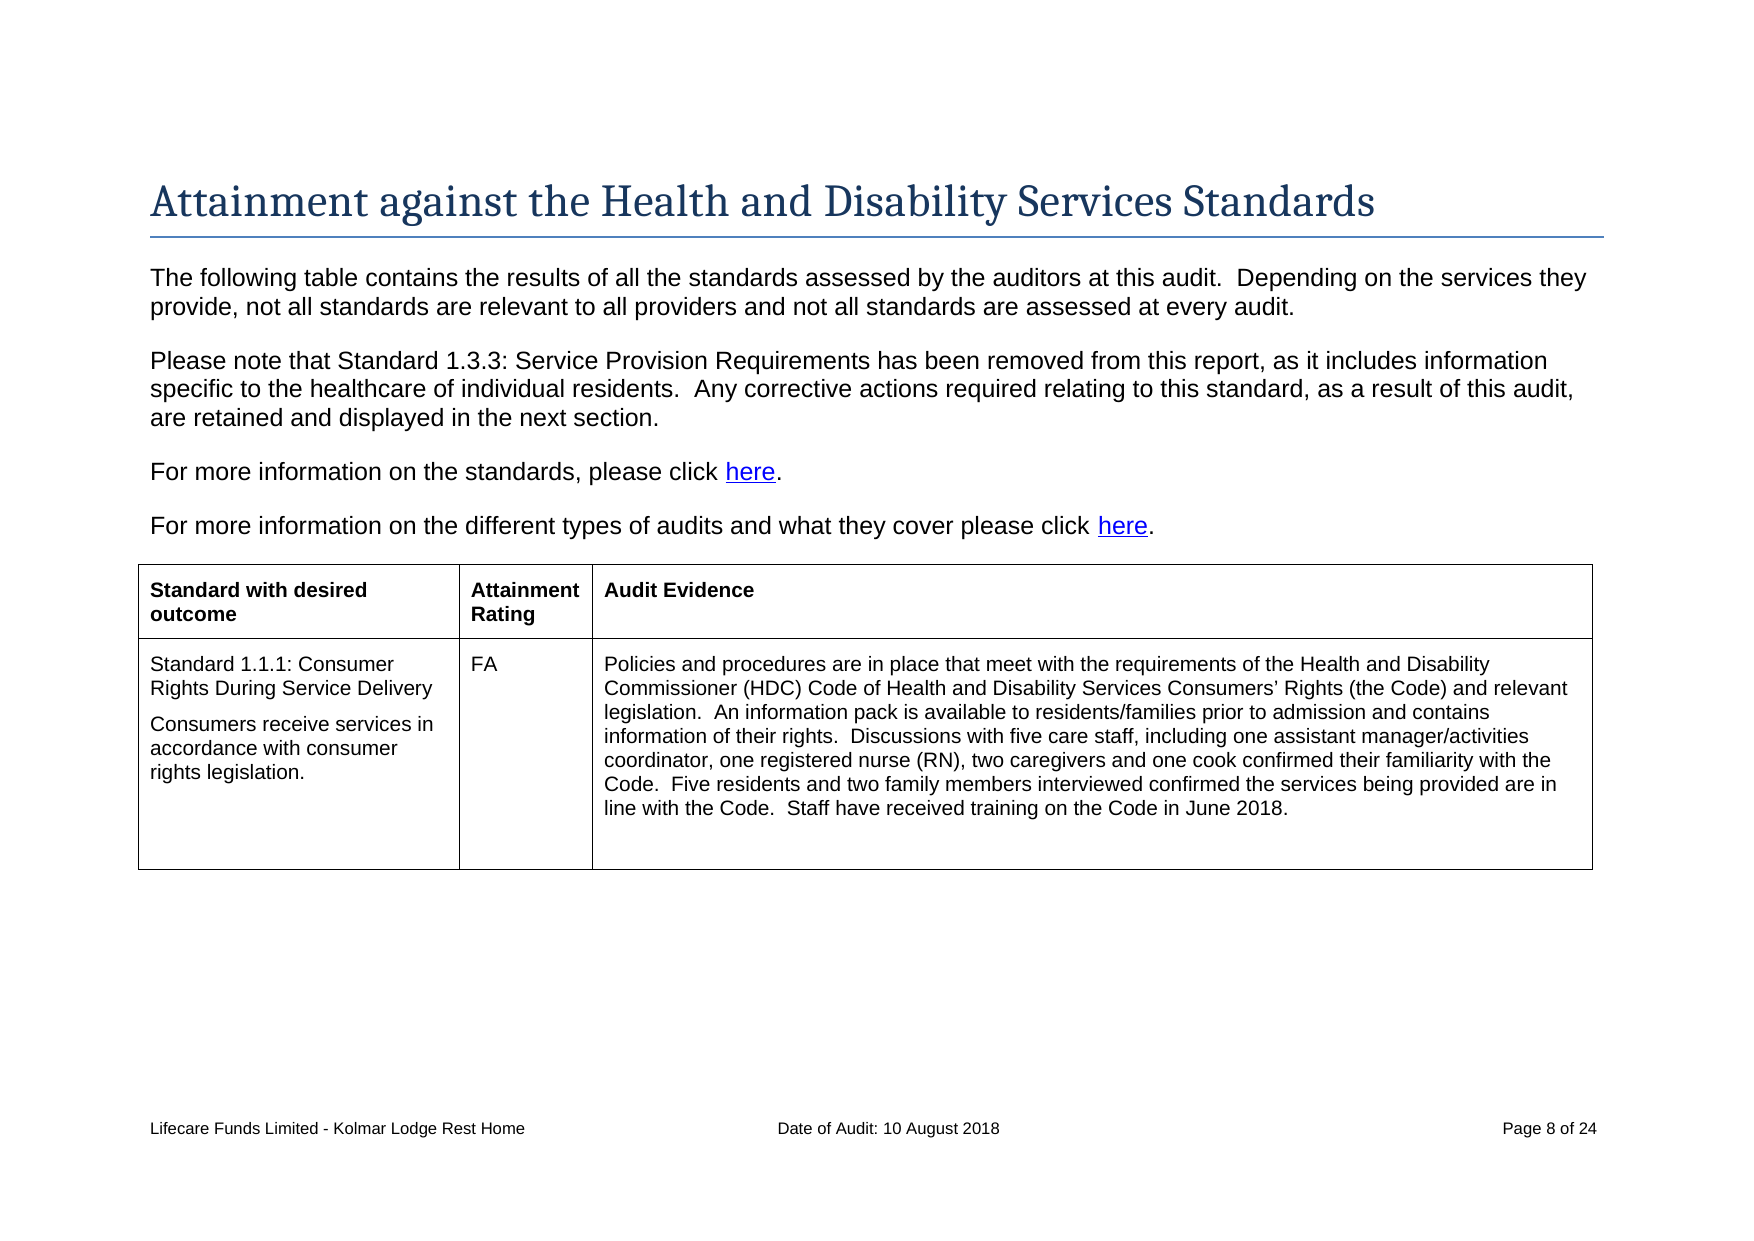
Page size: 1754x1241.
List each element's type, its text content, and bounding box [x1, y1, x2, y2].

table_header Audit Evidence [593, 565, 1592, 638]
text Please note that Standard 1.3.3: Service Provision Requirements has been removed from this report, as it includes information specific to the healthcare of individual residents. Any corrective actions required relating to this standard, as a result of this audit, are retained and displayed in the next section. [150, 346, 1604, 432]
table_cell FA [460, 639, 592, 868]
text The following table contains the results of all the standards assessed by the auditors at this audit. Depending on the services they provide, not all standards are relevant to all providers and not all standards are assessed at every audit. [150, 263, 1604, 321]
table_header Standard with desired outcome [139, 565, 459, 638]
text For more information on the different types of audits and what they cover please click here. [150, 511, 1604, 539]
table_cell Standard 1.1.1: Consumer Rights During Service Delivery Consumers receive services in accordance with consumer rights legislation. [139, 639, 459, 868]
subtitle Attainment against the Health and Disability Services Standards [150, 175, 1604, 236]
text For more information on the standards, please click here. [150, 457, 1604, 486]
table_cell Policies and procedures are in place that meet with the requirements of the Health and Disability Commissioner (HDC) Code of Health and Disability Services Consumers’ Rights (the Code) and relevant legislation. An information pack is available to residents/families prior to admission and contains information of their rights. Discussions with five care staff, including one assistant manager/activities coordinator, one registered nurse (RN), two caregivers and one cook confirmed their familiarity with the Code. Five residents and two family members interviewed confirmed the services being provided are in line with the Code. Staff have received training on the Code in June 2018. [593, 639, 1592, 868]
table_header Attainment Rating [460, 565, 592, 638]
